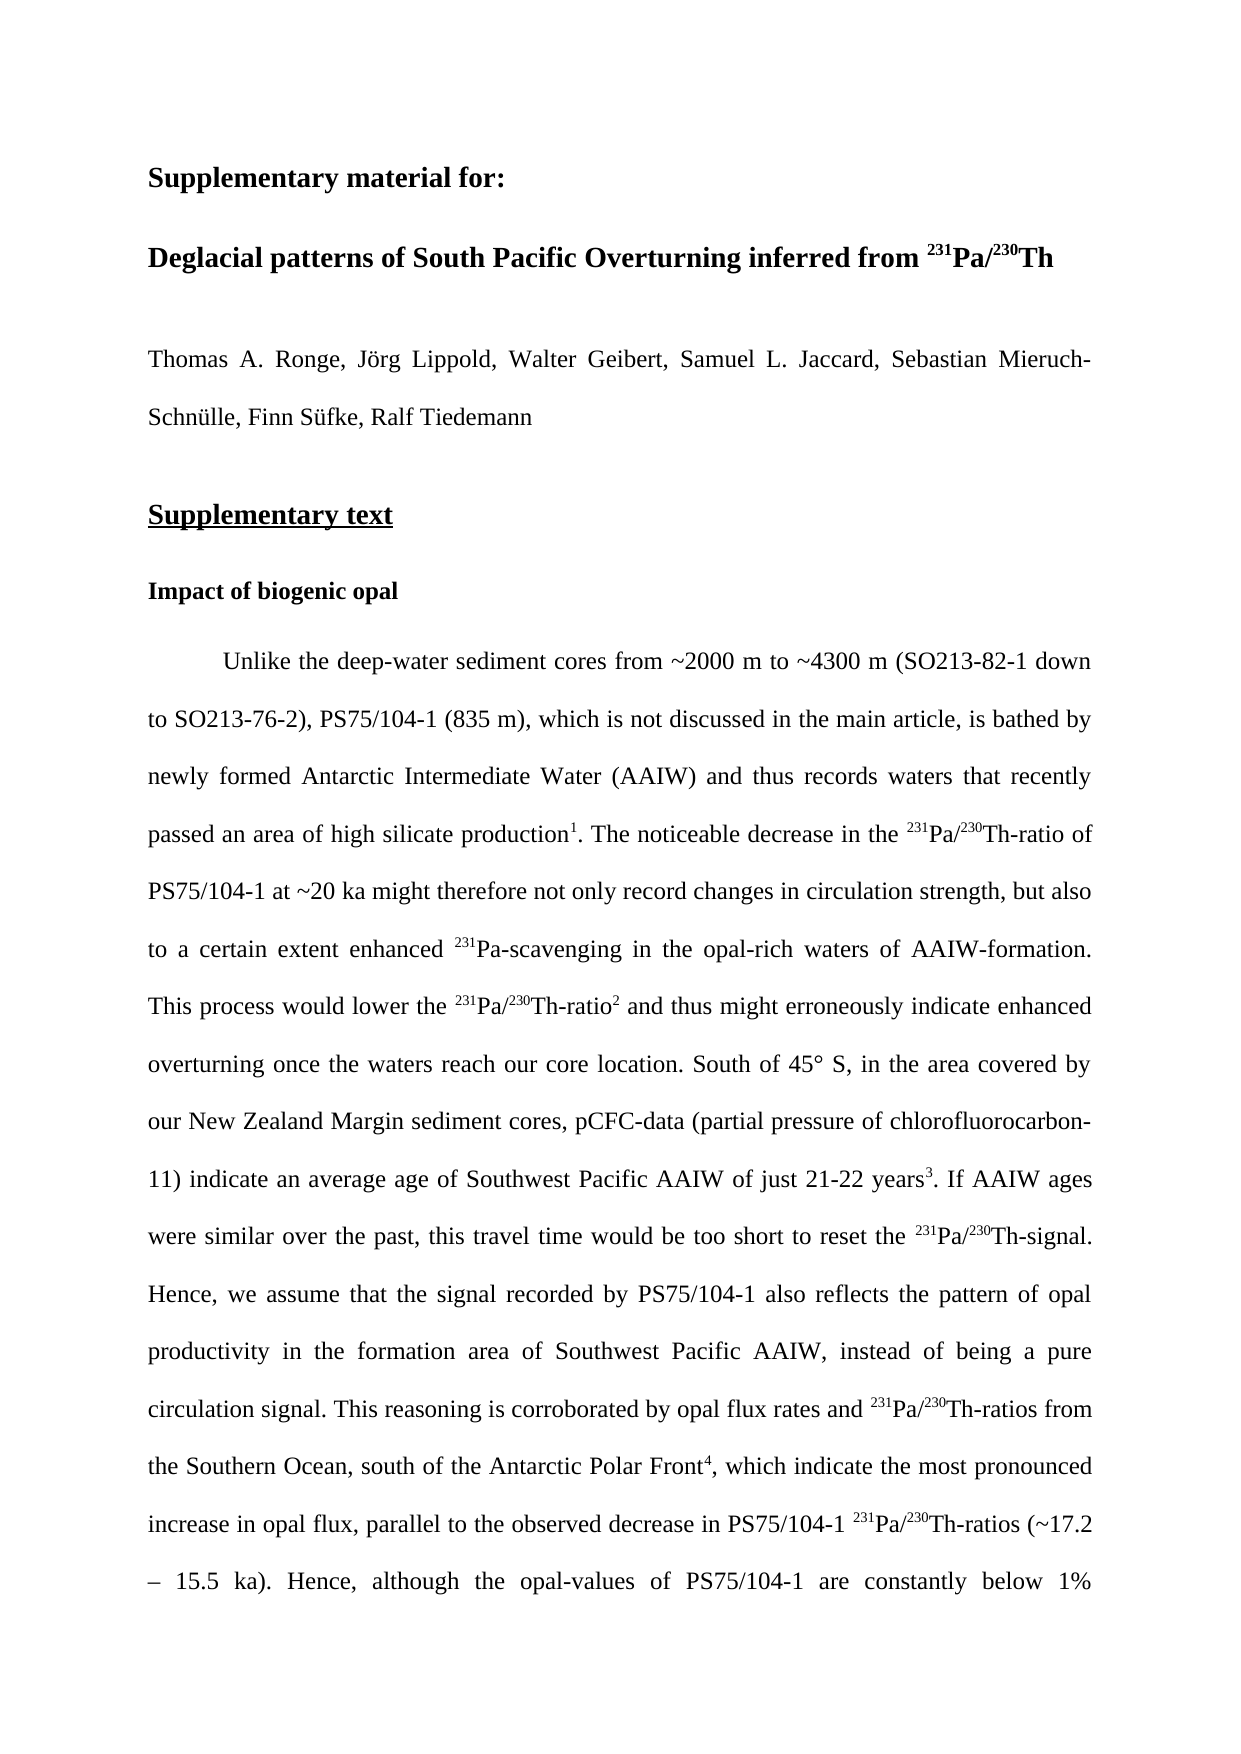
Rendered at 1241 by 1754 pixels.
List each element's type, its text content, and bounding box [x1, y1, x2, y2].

text Deglacial patterns of South Pacific Overturning inferred from 231Pa/230Th [148, 240, 1093, 273]
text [148, 646, 1093, 1595]
text Thomas A. Ronge, Jörg Lippold, Walter Geibert, Samuel L. Jaccard, Sebastian Mieruch-Schnülle, Finn Süfke, Ralf Tiedemann [148, 344, 1093, 431]
text Impact of biogenic opal [148, 576, 1093, 605]
text Supplementary text [148, 497, 1093, 530]
text Supplementary material for: [148, 160, 1093, 194]
